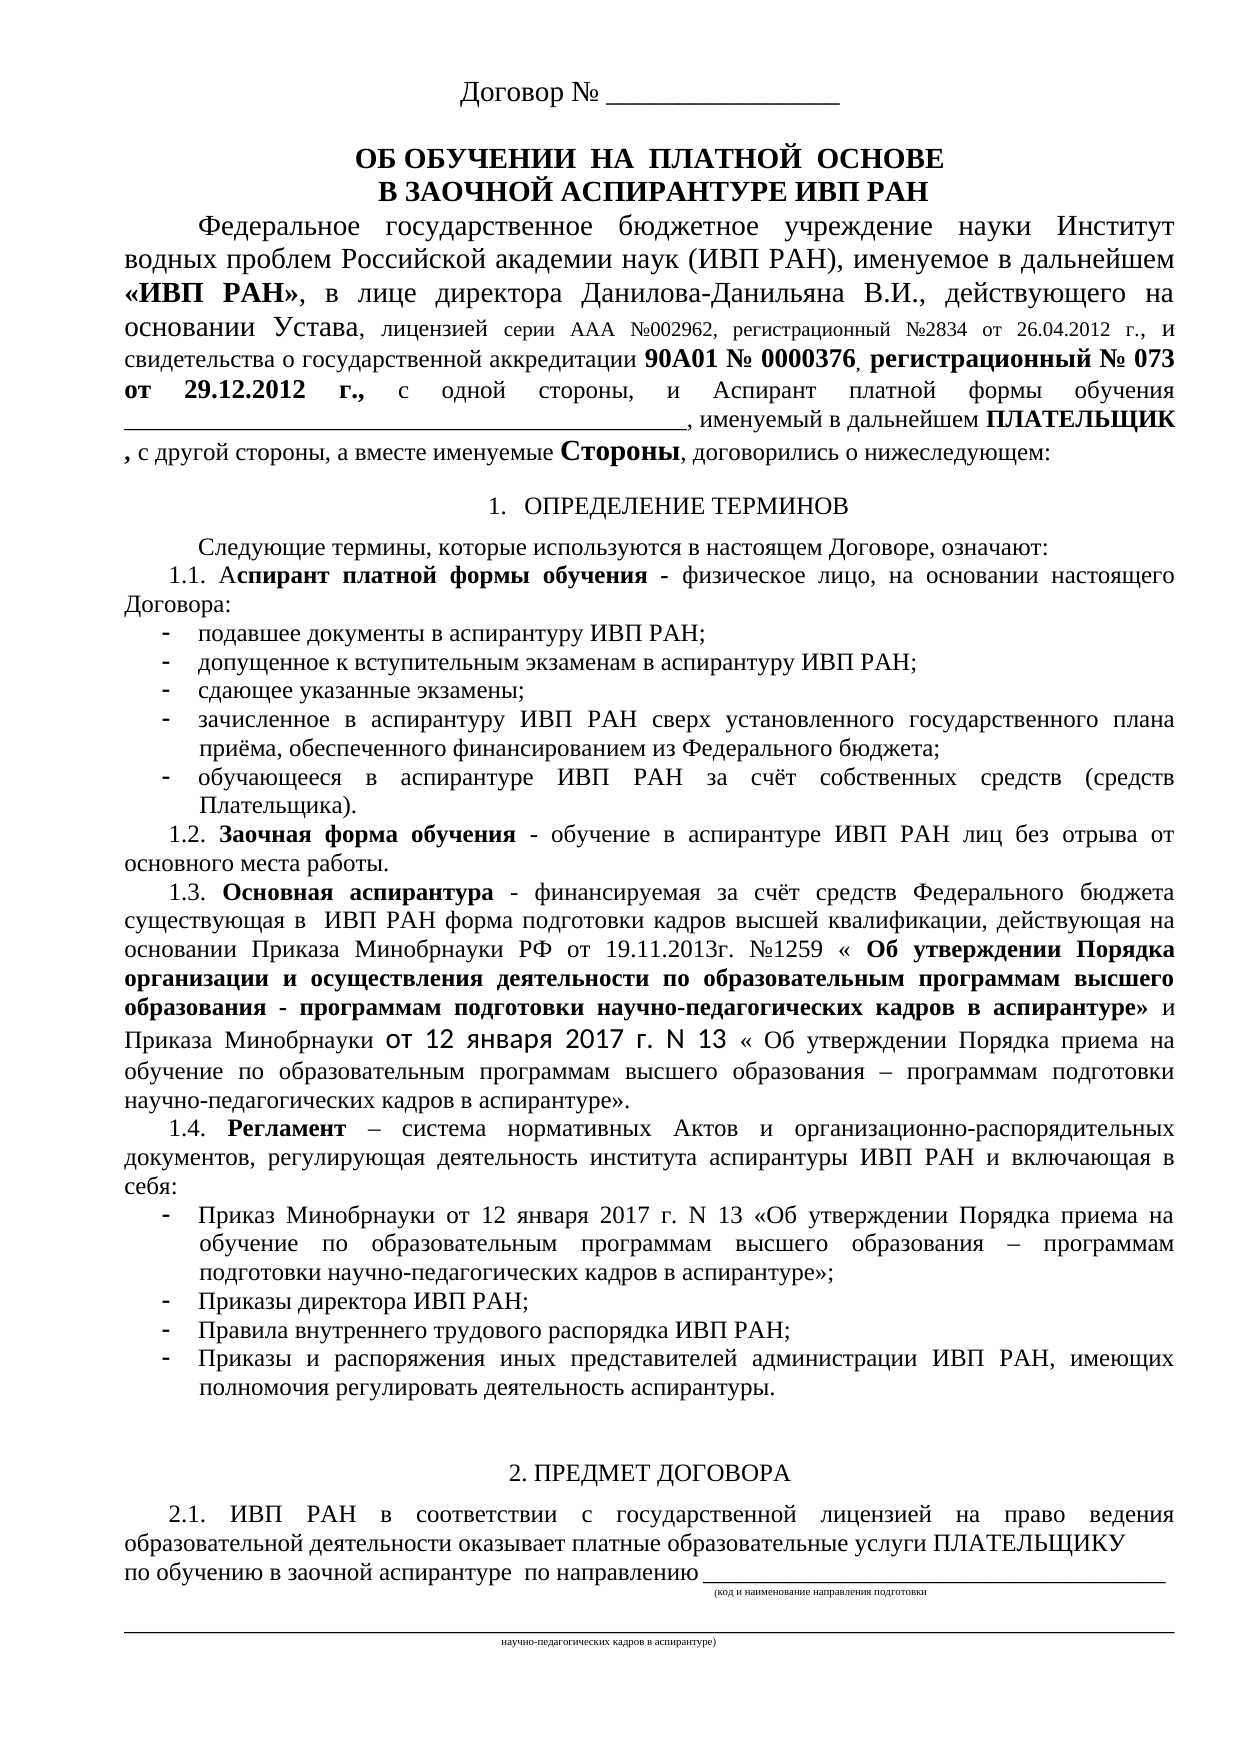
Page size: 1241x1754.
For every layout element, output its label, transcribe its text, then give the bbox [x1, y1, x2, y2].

list Приказы директора ИВП РАН; [162, 1286, 1175, 1315]
list допущенное к вступительным экзаменам в аспирантуру ИВП РАН; [162, 647, 1175, 675]
text В ЗАОЧНОЙ АСПИРАНТУРЕ ИВП РАН [124, 174, 1175, 208]
text 2. ПРЕДМЕТ ДОГОВОРА [124, 1458, 1175, 1487]
text по обучению в заочной аспирантуре по направлению _____________________________________ [124, 1557, 1175, 1585]
text 1.4. Регламент – система нормативных Актов и организационно-распорядительных документов, регулирующая деятельность института аспирантуры ИВП РАН и включающая в себя: [124, 1113, 1175, 1200]
text Федеральное государственное бюджетное учреждение науки Институт водных проблем Российской академии наук (ИВП РАН), именуемое в дальнейшем «ИВП РАН», в лице директора Данилова-Данильяна В.И., действующего на основании Устава, лицензией серии ААА №002962, регистрационный №2834 от 26.04.2012 г., и свидетельства о государственной аккредитации 90А01 № 0000376, регистрационный № 073 от 29.12.2012 г., с одной стороны, и Аспирант платной формы обучения _____________________________________________, именуемый в дальнейшем ПЛАТЕЛЬЩИК , с другой стороны, а вместе именуемые Стороны, договорились о нижеследующем: [124, 208, 1175, 467]
list подавшее документы в аспирантуру ИВП РАН; [162, 618, 1175, 647]
list ОПРЕДЕЛЕНИЕ ТЕРМИНОВ [162, 491, 1175, 519]
text 2.1. ИВП РАН в соответствии с государственной лицензией на право ведения образовательной деятельности оказывает платные образовательные услуги ПЛАТЕЛЬЩИКУ [124, 1499, 1175, 1557]
list сдающее указанные экзамены; [162, 675, 1175, 704]
list обучающееся в аспирантуре ИВП РАН за счёт собственных средств (средств Плательщика). [162, 762, 1175, 819]
list Приказ Минобрнауки от 12 января 2017 г. N 13 «Об утверждении Порядка приема на обучение по образовательным программам высшего образования – программам подготовки научно-педагогических кадров в аспирантуре»; [162, 1200, 1175, 1286]
text научно-педагогических кадров в аспирантуре) [124, 1636, 1175, 1657]
text 1.1. Аспирант платной формы обучения - физическое лицо, на основании настоящего Договора: [124, 560, 1175, 618]
text (код и наименование направления подготовки [124, 1585, 1175, 1607]
text 1.3. Основная аспирантура - финансируемая за счёт средств Федерального бюджета существующая в ИВП РАН форма подготовки кадров высшей квалификации, действующая на основании Приказа Минобрнауки РФ от 19.11.2013г. №1259 « Об утверждении Порядка организации и осуществления деятельности по образовательным программам высшего образования - программам подготовки научно-педагогических кадров в аспирантуре» и Приказа Минобрнауки от 12 января 2017 г. N 13 « Об утверждении Порядка приема на обучение по образовательным программам высшего образования – программам подготовки научно-педагогических кадров в аспирантуре». [124, 877, 1175, 1113]
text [124, 1607, 1175, 1636]
text Следующие термины, которые используются в настоящем Договоре, означают: [124, 532, 1175, 560]
text ОБ ОБУЧЕНИИ НА ПЛАТНОЙ ОСНОВЕ [124, 141, 1175, 174]
text 1.2. Заочная форма обучения - обучение в аспирантуре ИВП РАН лиц без отрыва от основного места работы. [124, 819, 1175, 877]
list зачисленное в аспирантуру ИВП РАН сверх установленного государственного плана приёма, обеспеченного финансированием из Федерального бюджета; [162, 704, 1175, 762]
list Приказы и распоряжения иных представителей администрации ИВП РАН, имеющих полномочия регулировать деятельность аспирантуры. [162, 1343, 1175, 1401]
list Правила внутреннего трудового распорядка ИВП РАН; [162, 1315, 1175, 1343]
text Договор № ________________ [124, 74, 1175, 107]
